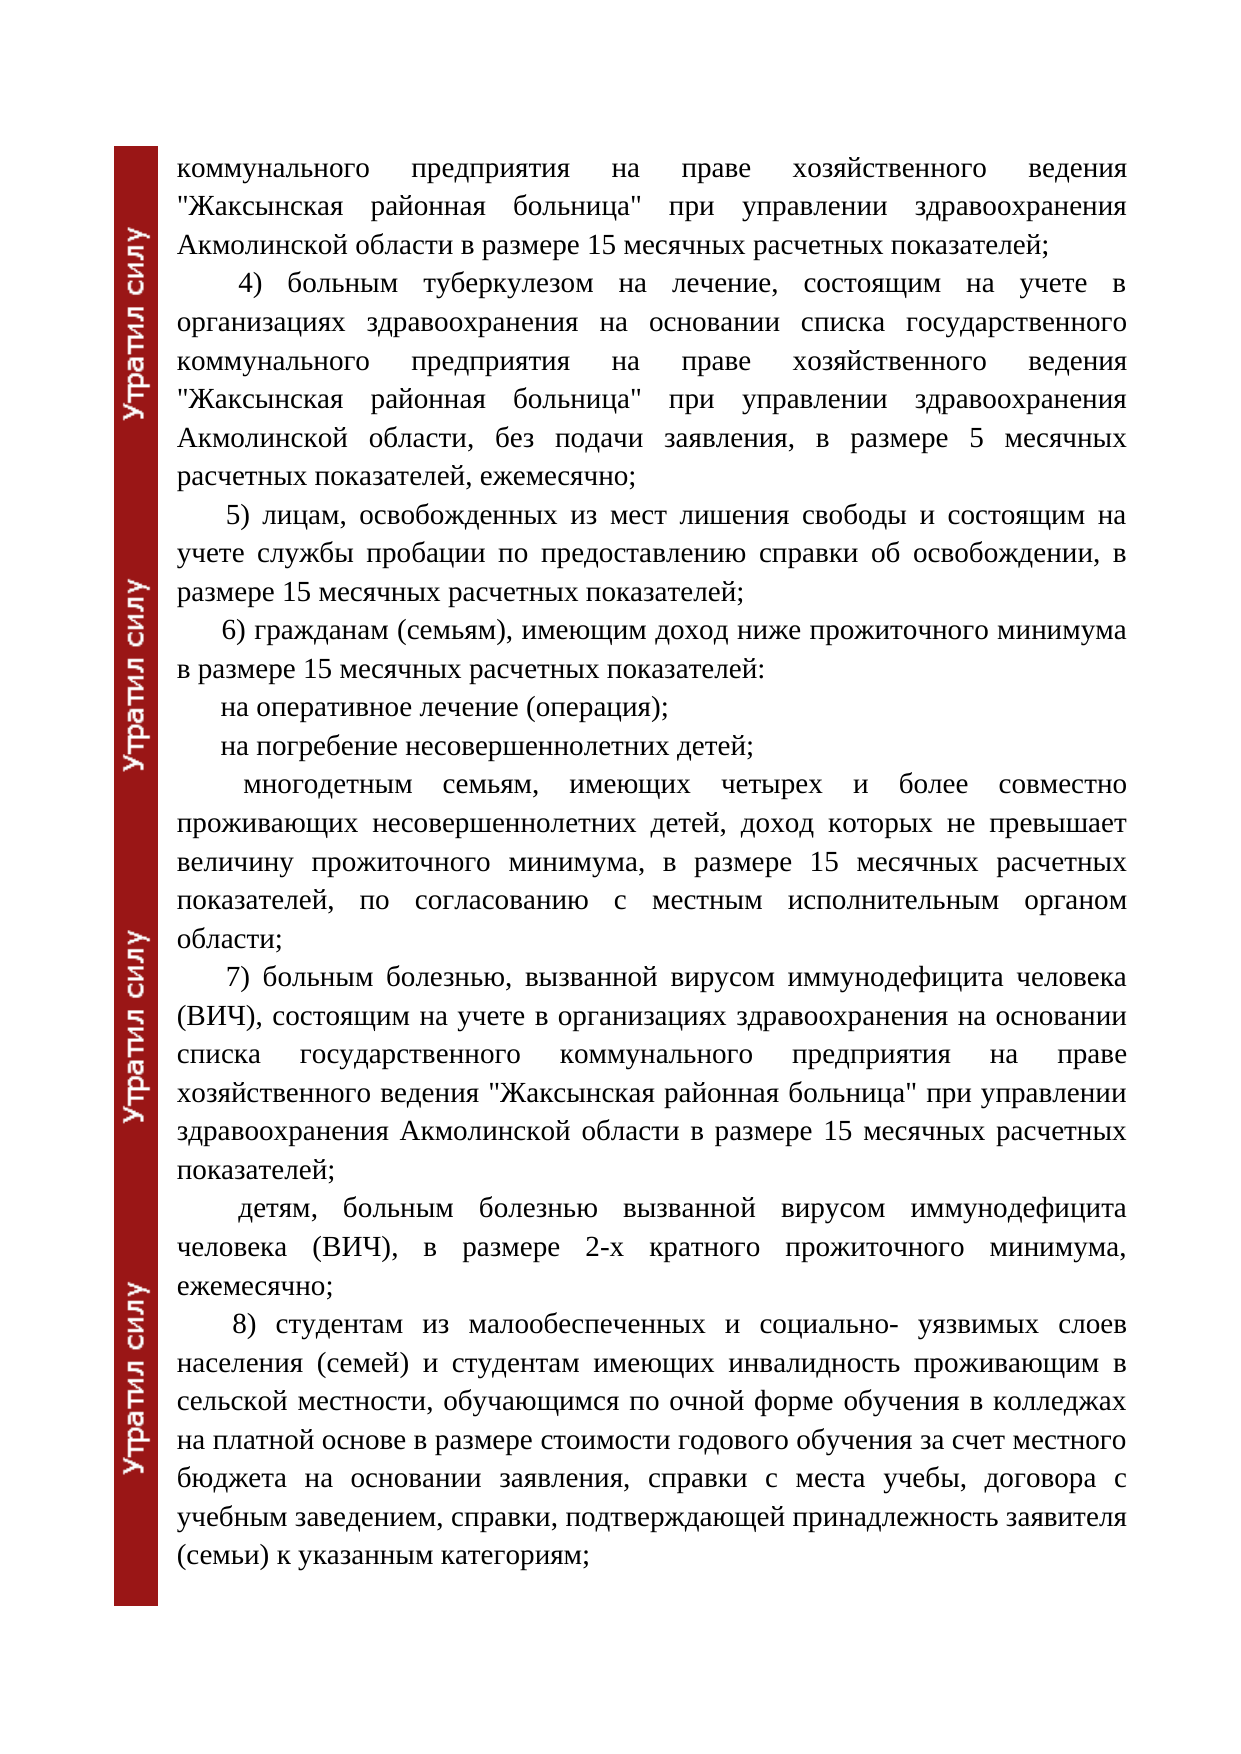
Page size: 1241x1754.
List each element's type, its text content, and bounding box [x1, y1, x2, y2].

text многодетным семьям, имеющих четырех и более совместно проживающих несовершеннолетних детей, доход которых не превышает величину прожиточного минимума, в размере 15 месячных расчетных показателей, по согласованию с местным исполнительным органом области; [112, 767, 1128, 954]
text 7) больным болезнью, вызванной вирусом иммунодефицита человека (ВИЧ), состоящим на учете в организациях здравоохранения на основании списка государственного коммунального предприятия на праве хозяйственного ведения "Жаксынская районная больница" при управлении здравоохранения Акмолинской области в размере 15 месячных расчетных показателей; [112, 959, 1128, 1186]
picture [114, 723, 158, 728]
picture [114, 607, 158, 612]
text 5) лицам, освобожденных из мест лишения свободы и состоящим на учете службы пробации по предоставлению справки об освобождении, в размере 15 месячных расчетных показателей; [112, 497, 1128, 607]
picture [114, 762, 158, 767]
picture [114, 492, 158, 497]
picture [114, 1301, 158, 1306]
text детям, больным болезнью вызванной вирусом иммунодефицита человека (ВИЧ), в размере 2-х кратного прожиточного минимума, ежемесячно; [112, 1191, 1128, 1301]
text на оперативное лечение (операция); [112, 689, 1128, 723]
text 6) гражданам (семьям), имеющим доход ниже прожиточного минимума в размере 15 месячных расчетных показателей: [112, 612, 1128, 684]
picture [114, 1186, 158, 1191]
text на погребение несовершеннолетних детей; [112, 728, 1128, 762]
picture [114, 261, 158, 266]
text 8) студентам из малообеспеченных и социально- уязвимых слоев населения (семей) и студентам имеющих инвалидность проживающим в сельской местности, обучающимся по очной форме обучения в колледжах на платной основе в размере стоимости годового обучения за счет местного бюджета на основании заявления, справки с места учебы, договора с учебным заведением, справки, подтверждающей принадлежность заявителя (семьи) к указанным категориям; [112, 1306, 1128, 1571]
picture [114, 954, 158, 959]
picture [114, 146, 158, 150]
text 4) больным туберкулезом на лечение, состоящим на учете в организациях здравоохранения на основании списка государственного коммунального предприятия на праве хозяйственного ведения "Жаксынская районная больница" при управлении здравоохранения Акмолинской области, без подачи заявления, в размере 5 месячных расчетных показателей, ежемесячно; [112, 266, 1128, 492]
picture [114, 684, 158, 689]
picture [114, 1571, 158, 1606]
